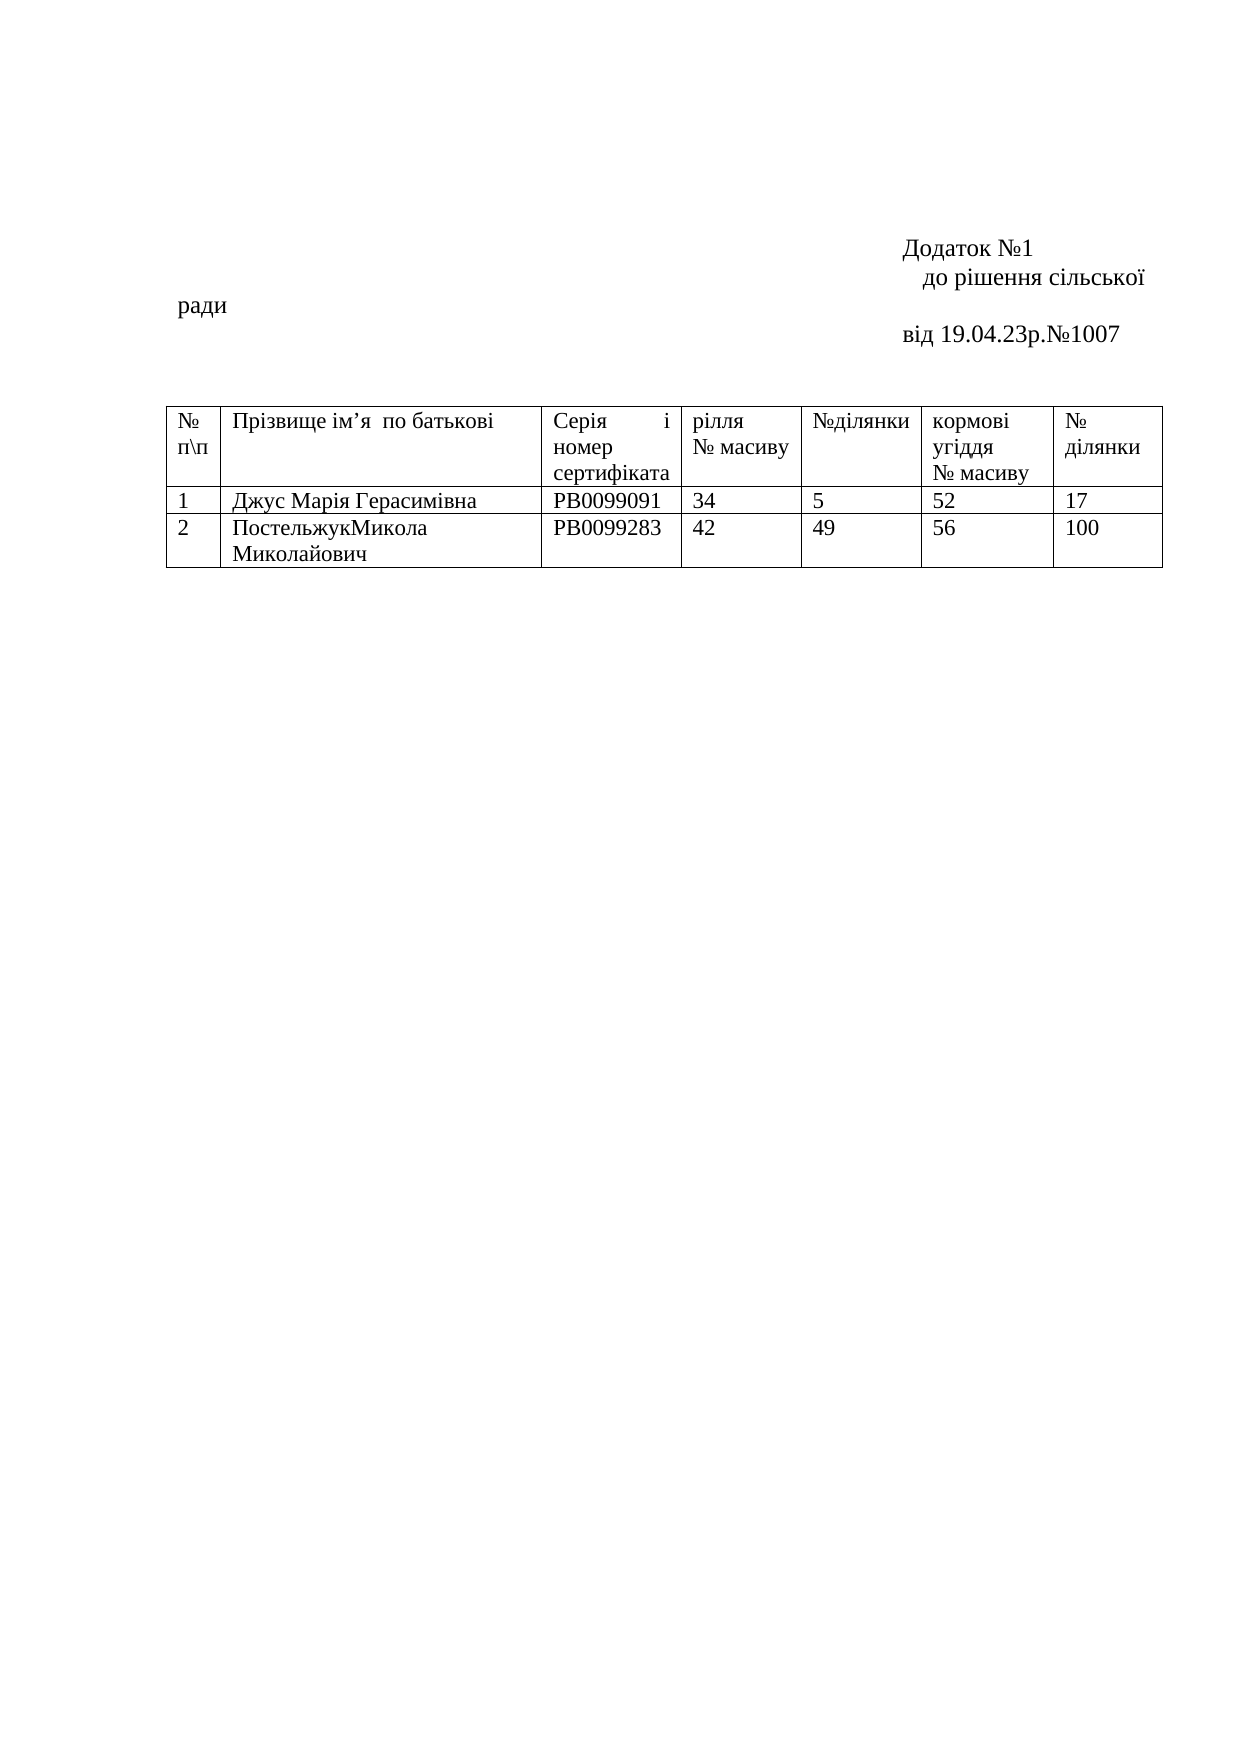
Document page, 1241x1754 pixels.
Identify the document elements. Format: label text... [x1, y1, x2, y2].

table_header №ділянки [802, 407, 921, 486]
table_cell Джус Марія Герасимівна [221, 487, 541, 513]
table_header кормові угіддя № масиву [922, 407, 1053, 486]
table_header Прізвище ім’я по батькові [221, 407, 541, 486]
table_cell РВ0099283 [542, 514, 681, 567]
table_header рілля № масиву [682, 407, 801, 486]
table_cell 52 [922, 487, 1053, 513]
table_cell РВ0099091 [542, 487, 681, 513]
table_header № ділянки [1054, 407, 1162, 486]
table_cell 100 [1054, 514, 1162, 567]
text Додаток №1 [177, 233, 1152, 262]
table_cell 49 [802, 514, 921, 567]
text до рішення сільської ради [177, 262, 1152, 319]
table_cell 34 [682, 487, 801, 513]
table_header № п\п [167, 407, 220, 486]
table_cell 5 [802, 487, 921, 513]
table_cell 42 [682, 514, 801, 567]
table_cell 2 [167, 514, 220, 567]
table_cell 17 [1054, 487, 1162, 513]
table_cell 56 [922, 514, 1053, 567]
table_cell 1 [167, 487, 220, 513]
text від 19.04.23р.№1007 [177, 319, 1152, 348]
table_cell ПостельжукМикола Миколайович [221, 514, 541, 567]
table_header Серія і номер сертифіката [542, 407, 681, 486]
